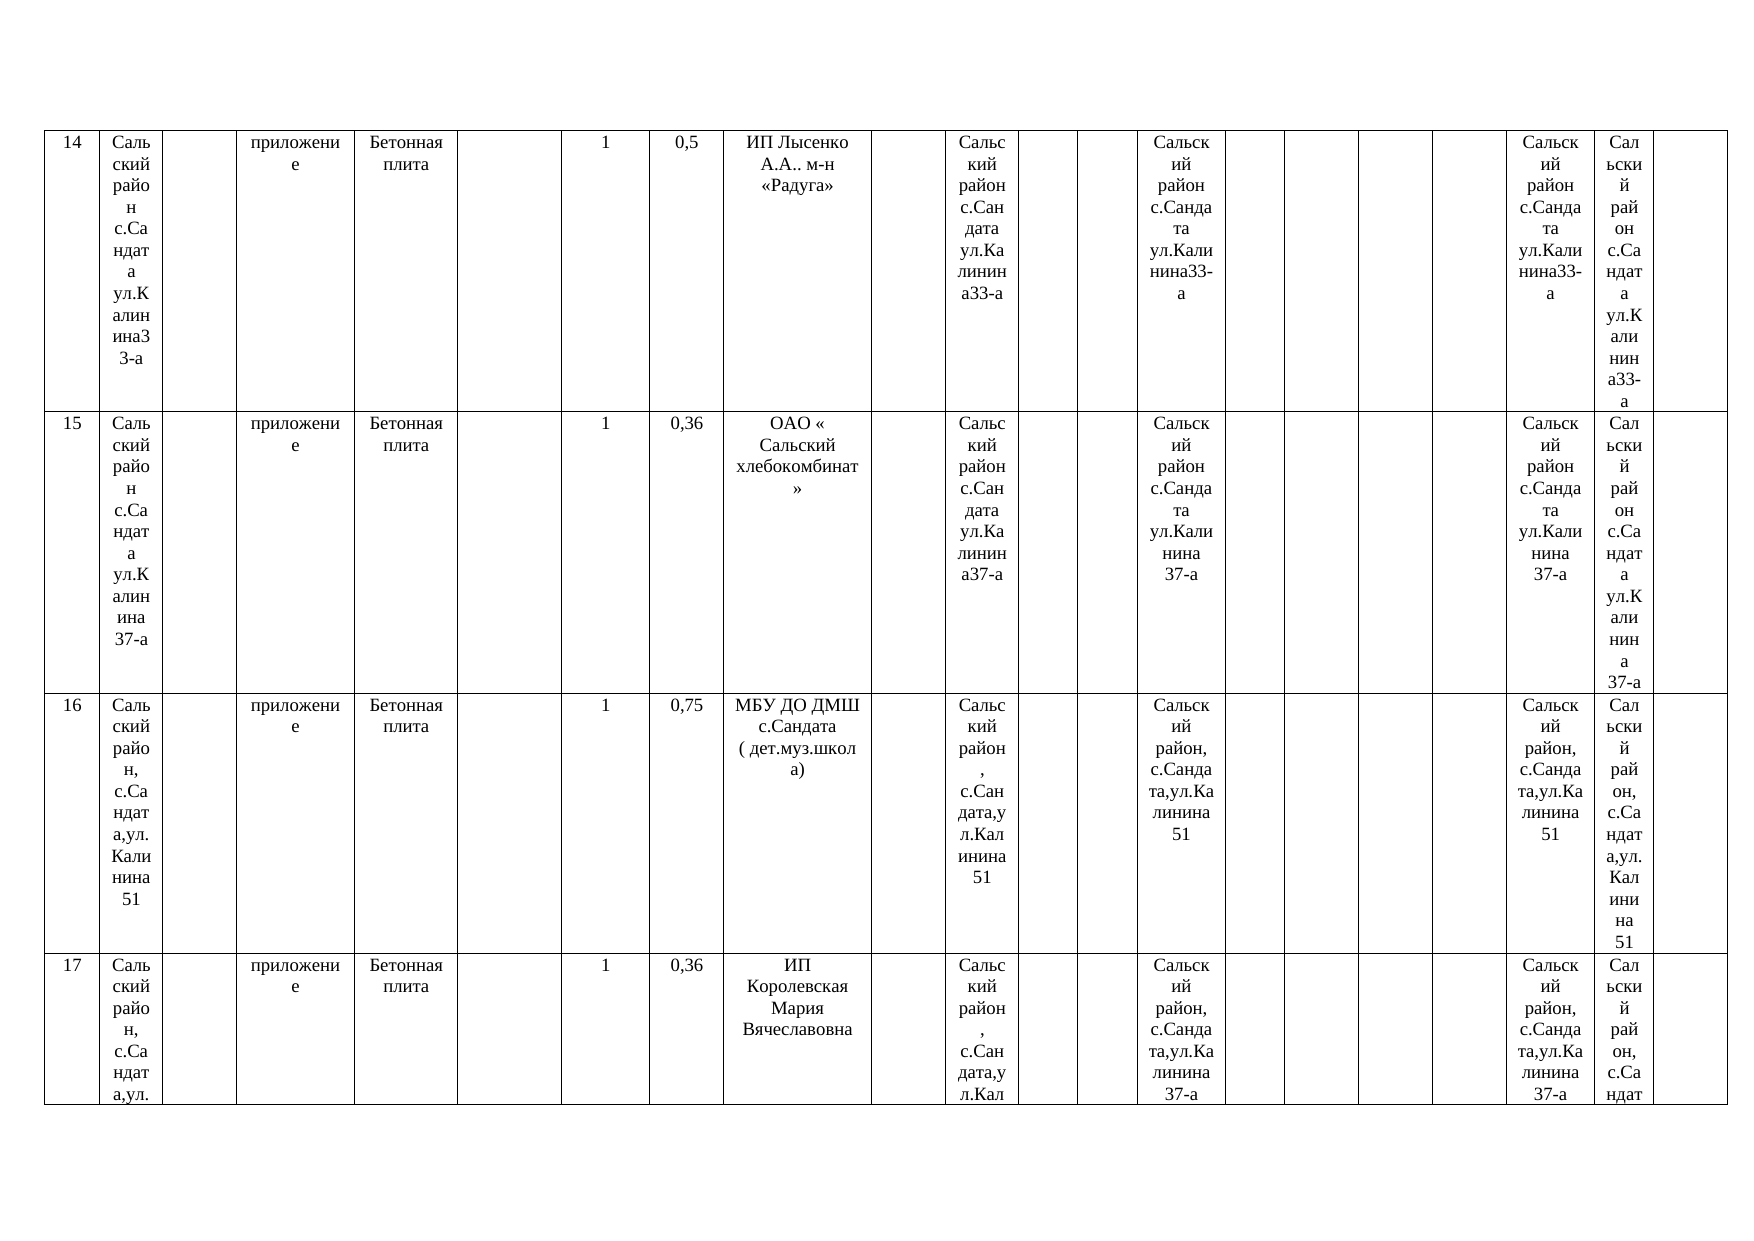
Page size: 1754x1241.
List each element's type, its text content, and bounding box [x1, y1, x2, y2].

table_cell [1019, 694, 1077, 952]
table_cell 1 [562, 694, 649, 952]
table_cell [1285, 954, 1358, 1104]
table_cell [872, 131, 945, 411]
table_cell [1433, 694, 1506, 952]
table_cell [1654, 412, 1727, 693]
table_cell [1019, 412, 1077, 693]
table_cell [1507, 954, 1594, 1104]
table_cell [1019, 954, 1077, 1104]
table_cell [1078, 412, 1137, 693]
table_cell [1433, 954, 1506, 1104]
table_cell [872, 954, 945, 1104]
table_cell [100, 954, 162, 1104]
table_cell [1654, 694, 1727, 952]
table_cell 14 [45, 131, 99, 411]
table_cell Сальский район, с.Сандата,ул.Калинина 51 [946, 694, 1018, 952]
table_cell [1285, 412, 1358, 693]
table_cell [1285, 694, 1358, 952]
table_cell Сальский район с.Сандата ул.Калинина33-а [1138, 131, 1225, 411]
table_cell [1138, 954, 1225, 1104]
table_cell [163, 131, 236, 411]
table_cell приложение [237, 954, 354, 1104]
table_cell 0,36 [650, 954, 723, 1104]
table_cell [1226, 131, 1284, 411]
table_cell [1433, 131, 1506, 411]
table_cell 0,75 [650, 694, 723, 952]
table_cell [872, 412, 945, 693]
table_cell [1359, 694, 1432, 952]
table_cell 17 [45, 954, 99, 1104]
table_cell [1078, 694, 1137, 952]
table_cell Сальский район с.Сандата ул.Калинина33-а [946, 131, 1018, 411]
table_cell [1226, 412, 1284, 693]
table_cell Бетонная плита [355, 131, 457, 411]
table_cell 1 [562, 412, 649, 693]
table_cell МБУ ДО ДМШ с.Сандата ( дет.муз.школа) [724, 694, 871, 952]
table_cell [163, 694, 236, 952]
table_cell [1078, 954, 1137, 1104]
table_cell [1285, 131, 1358, 411]
table_cell Сальский район с.Сандата ул.Калинина 37-а [1507, 412, 1594, 693]
table_cell 1 [562, 954, 649, 1104]
table_cell Бетонная плита [355, 954, 457, 1104]
table_cell приложение [237, 412, 354, 693]
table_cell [1595, 954, 1653, 1104]
table_cell [1226, 954, 1284, 1104]
table_cell Сальский район, с.Сандата,ул.Калинина 51 [1507, 694, 1594, 952]
table_cell Сальский район с.Сандата ул.Калинина 37-а [100, 412, 162, 693]
table_cell приложение [237, 694, 354, 952]
table_cell [1654, 954, 1727, 1104]
table_cell ОАО « Сальский хлебокомбинат» [724, 412, 871, 693]
table_cell [458, 954, 561, 1104]
table_cell Бетонная плита [355, 694, 457, 952]
table_cell [1433, 412, 1506, 693]
table_cell Сальский район с.Сандата ул.Калинина 37-а [1138, 412, 1225, 693]
table_cell Сальский район с.Сандата ул.Калинина33-а [1595, 131, 1653, 411]
table_cell [1226, 694, 1284, 952]
table_cell [458, 131, 561, 411]
table_cell ИП Лысенко А.А.. м-н «Радуга» [724, 131, 871, 411]
table_cell 0,36 [650, 412, 723, 693]
table_cell [163, 412, 236, 693]
table_cell Сальский район, с.Сандата,ул.Калинина 51 [100, 694, 162, 952]
table_cell 1 [562, 131, 649, 411]
table_cell 15 [45, 412, 99, 693]
table_cell [1359, 954, 1432, 1104]
table_cell Сальский район с.Сандата ул.Калинина33-а [1507, 131, 1594, 411]
table_cell [458, 412, 561, 693]
table_cell [872, 694, 945, 952]
table_cell [1078, 131, 1137, 411]
table_cell 0,5 [650, 131, 723, 411]
table_cell приложение [237, 131, 354, 411]
table_cell Бетонная плита [355, 412, 457, 693]
table_cell [1359, 131, 1432, 411]
table_cell [1019, 131, 1077, 411]
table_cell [946, 954, 1018, 1104]
table_cell [163, 954, 236, 1104]
table_cell 16 [45, 694, 99, 952]
table_cell [458, 694, 561, 952]
table_cell Сальский район, с.Сандата,ул.Калинина 51 [1595, 694, 1653, 952]
table_cell [1359, 412, 1432, 693]
table_cell Сальский район с.Сандата ул.Калинина 37-а [1595, 412, 1653, 693]
table_cell Сальский район с.Сандата ул.Калинина37-а [946, 412, 1018, 693]
table_cell Сальский район, с.Сандата,ул.Калинина 51 [1138, 694, 1225, 952]
table_cell [1654, 131, 1727, 411]
table_cell Сальский район с.Сандата ул.Калинина33-а [100, 131, 162, 411]
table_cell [724, 954, 871, 1104]
